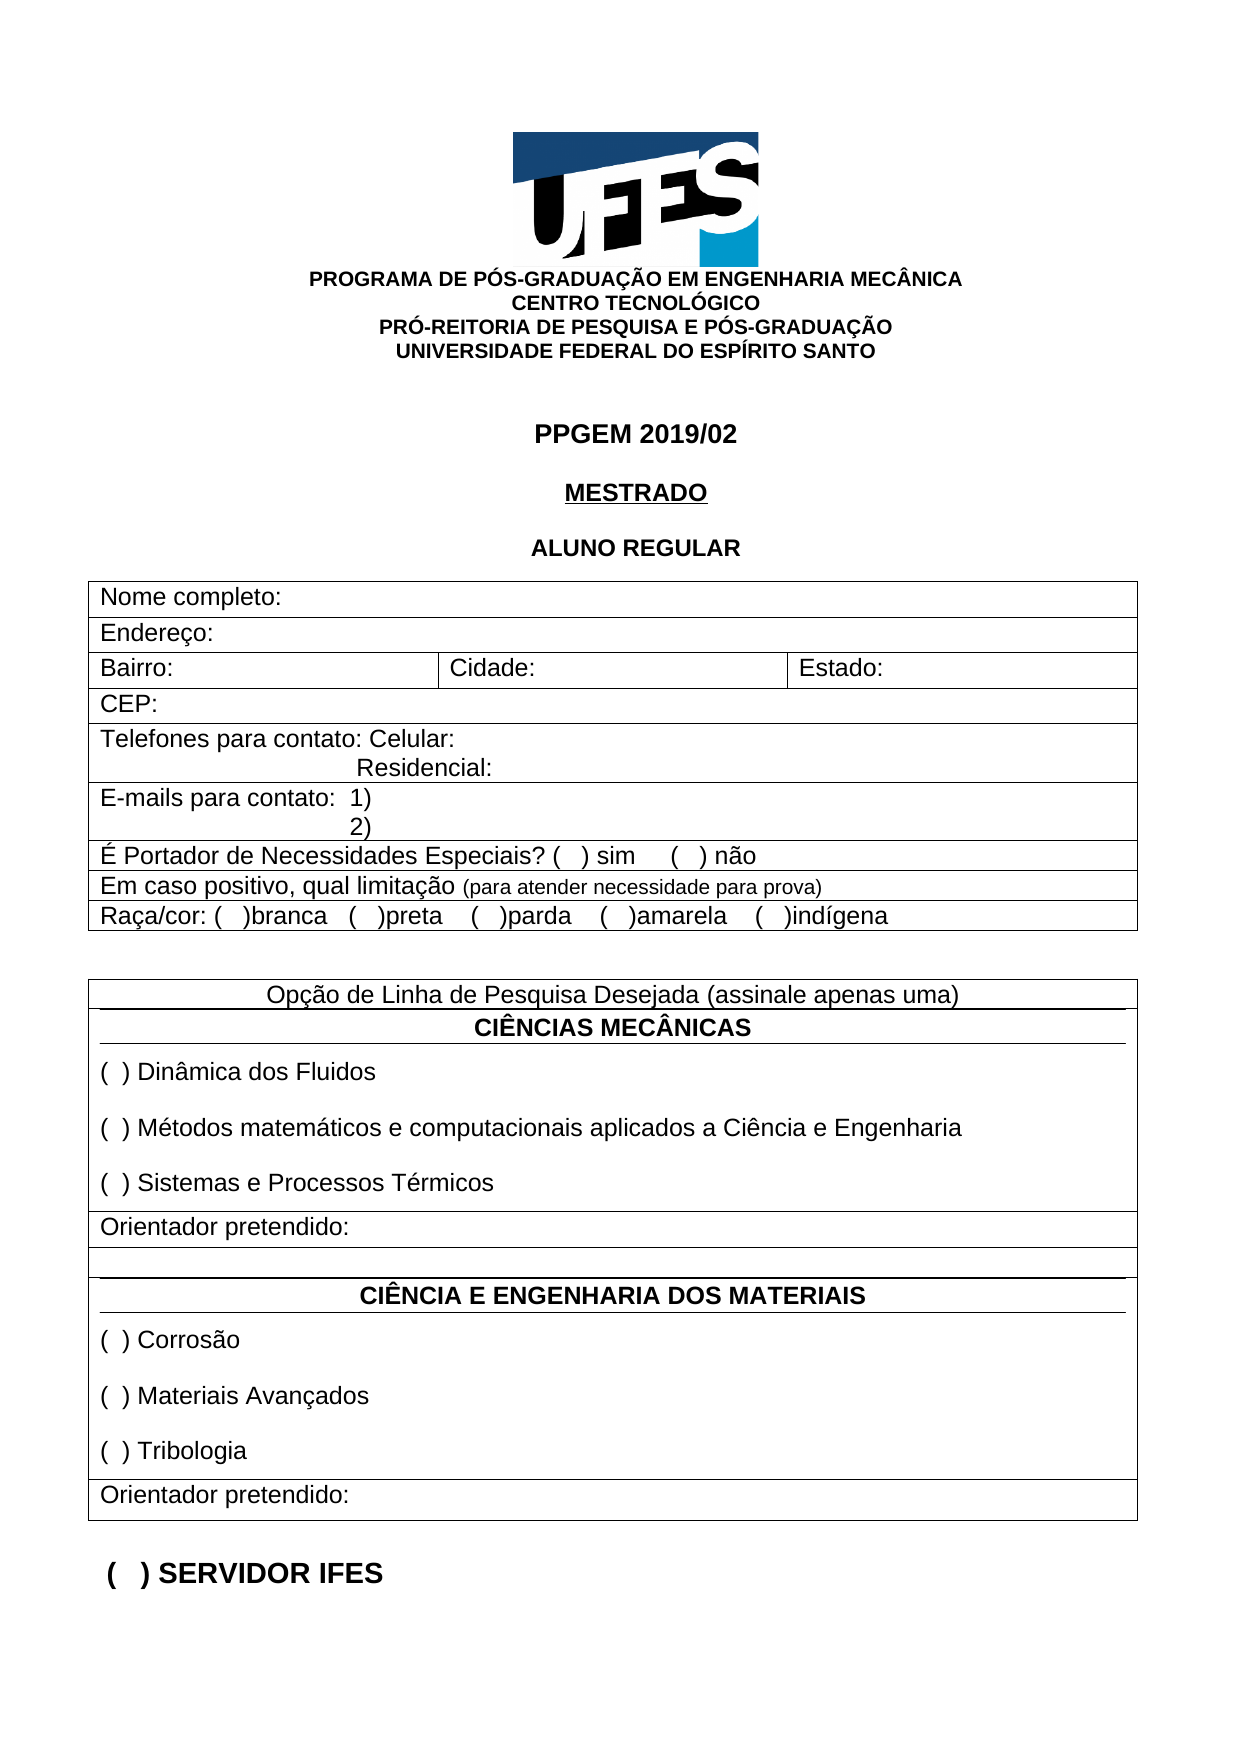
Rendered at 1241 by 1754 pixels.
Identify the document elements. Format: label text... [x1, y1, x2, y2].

table_cell CIÊNCIAS MECÂNICAS ( ) Dinâmica dos Fluidos ( ) Métodos matemáticos e computacionais aplicados a Ciência e Engenharia ( ) Sistemas e Processos Térmicos [89, 1009, 1137, 1211]
text ( ) SERVIDOR IFES [106, 1556, 1165, 1590]
table_cell CIÊNCIA E ENGENHARIA DOS MATERIAIS ( ) Corrosão ( ) Materiais Avançados ( ) Tribologia [89, 1278, 1137, 1479]
table_cell Bairro: [89, 653, 438, 688]
table_cell [89, 1248, 1137, 1277]
table_cell CEP: [89, 689, 1137, 723]
text ALUNO REGULAR [106, 534, 1165, 562]
text PROGRAMA DE PÓS-GRADUAÇÃO EM ENGENHARIA MECÂNICA [106, 267, 1165, 291]
table_cell E-mails para contato: 1) 2) [89, 783, 1137, 840]
table_cell É Portador de Necessidades Especiais? ( ) sim ( ) não [89, 841, 1137, 870]
picture [513, 132, 759, 267]
text MESTRADO [106, 478, 1165, 507]
table_cell Estado: [788, 653, 1137, 688]
text PRÓ-REITORIA DE PESQUISA E PÓS-GRADUAÇÃO [106, 315, 1165, 339]
table_cell Em caso positivo, qual limitação (para atender necessidade para prova) [89, 871, 1137, 900]
table_cell Orientador pretendido: [89, 1480, 1137, 1519]
table_cell Cidade: [439, 653, 787, 688]
table_cell Telefones para contato: Celular: Residencial: [89, 724, 1137, 782]
text PPGEM 2019/02 [106, 418, 1165, 449]
table_cell Endereço: [89, 618, 1137, 652]
table_cell Orientador pretendido: [89, 1212, 1137, 1247]
table_header Nome completo: [89, 582, 1137, 617]
table_header Opção de Linha de Pesquisa Desejada (assinale apenas uma) [89, 980, 1137, 1008]
text UNIVERSIDADE FEDERAL DO ESPÍRITO SANTO [106, 339, 1165, 363]
table_cell Raça/cor: ( )branca ( )preta ( )parda ( )amarela ( )indígena [89, 901, 1137, 929]
text CENTRO TECNOLÓGICO [106, 291, 1165, 315]
